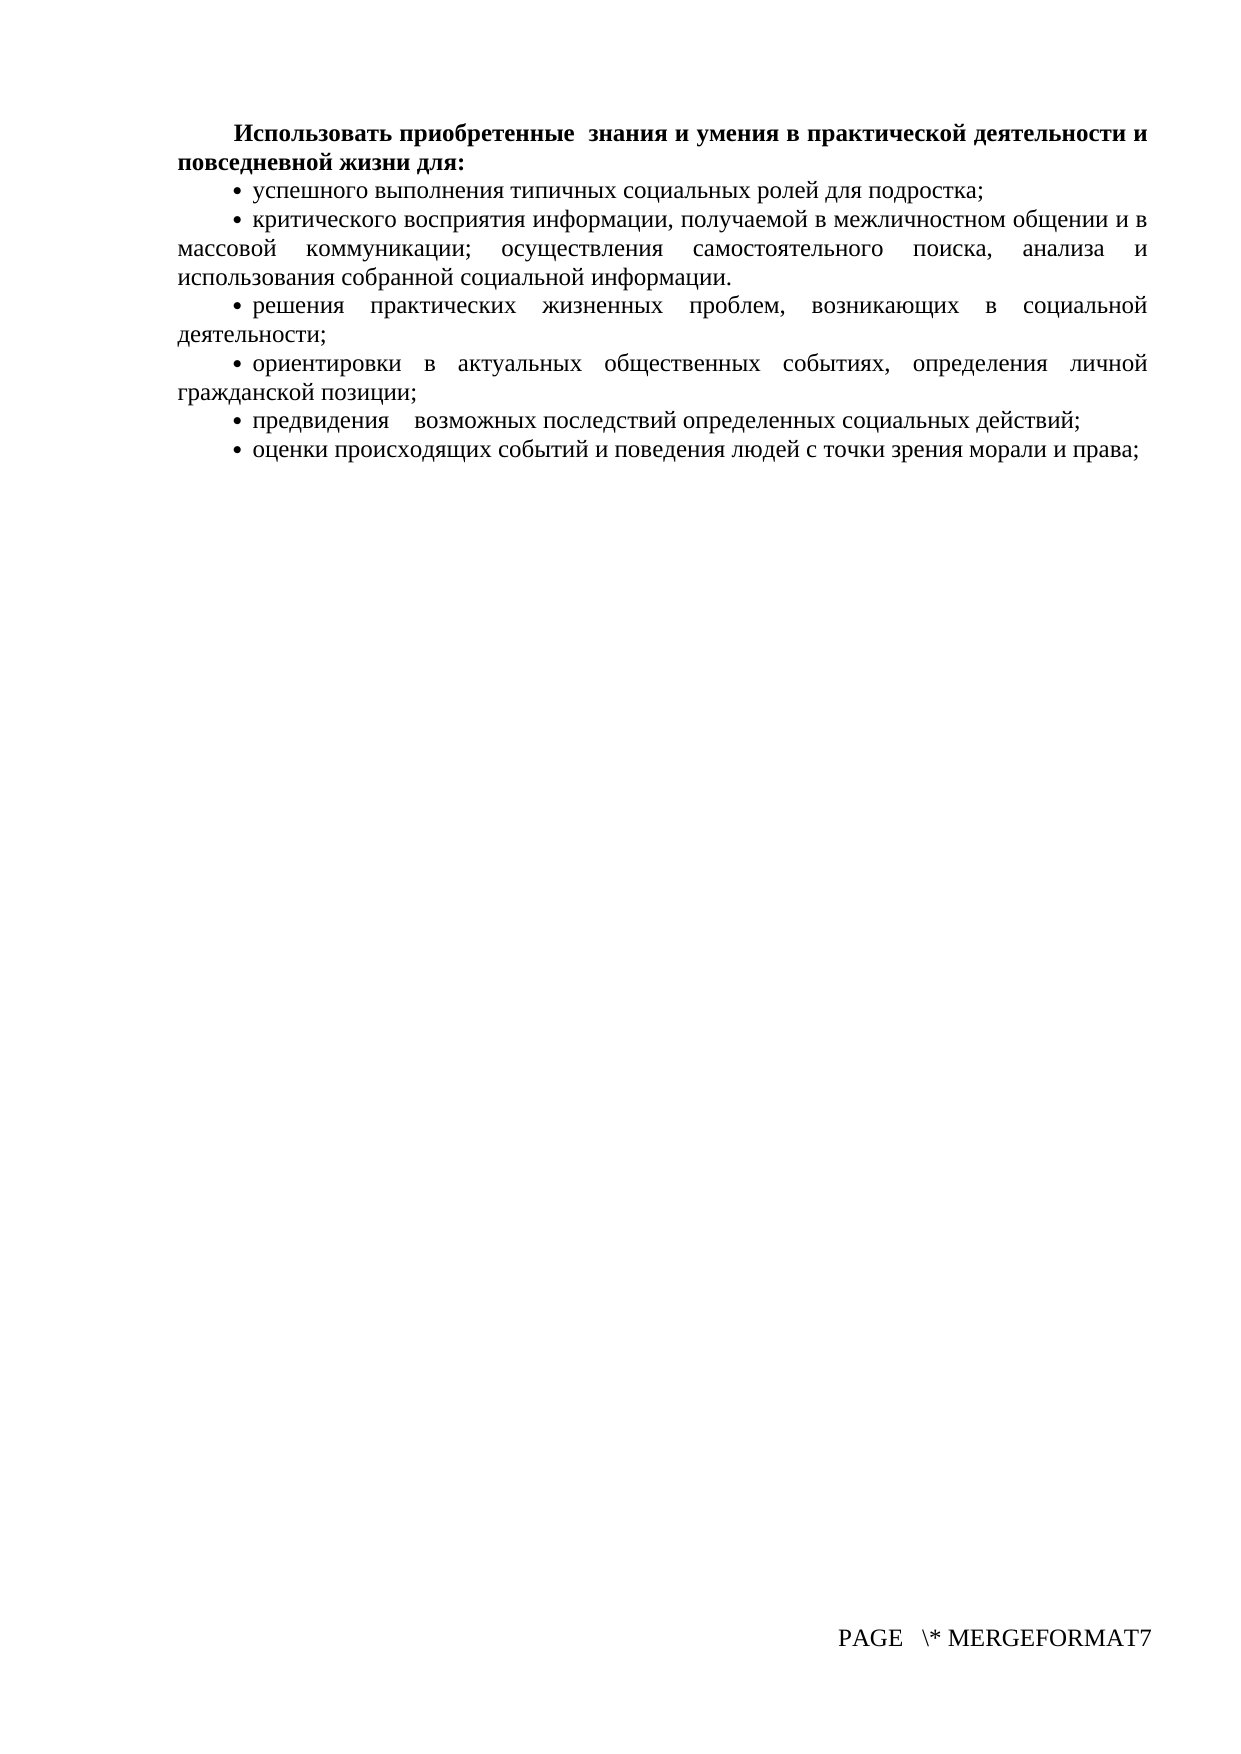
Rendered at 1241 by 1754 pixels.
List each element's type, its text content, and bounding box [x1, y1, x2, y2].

list ориентировки в актуальных общественных событиях, определения личной гражданской позиции; [177, 348, 1148, 406]
list критического восприятия информации, получаемой в межличностном общении и в массовой коммуникации; осуществления самостоятельного поиска, анализа и использования собранной социальной информации. [177, 204, 1148, 291]
list предвидения возможных последствий определенных социальных действий; [177, 406, 1148, 434]
list решения практических жизненных проблем, возникающих в социальной деятельности; [177, 291, 1148, 348]
list успешного выполнения типичных социальных ролей для подростка; [177, 176, 1148, 204]
list оценки происходящих событий и поведения людей с точки зрения морали и права; [177, 434, 1148, 463]
text Использовать приобретенные знания и умения в практической деятельности и повседневной жизни для: [177, 118, 1148, 176]
